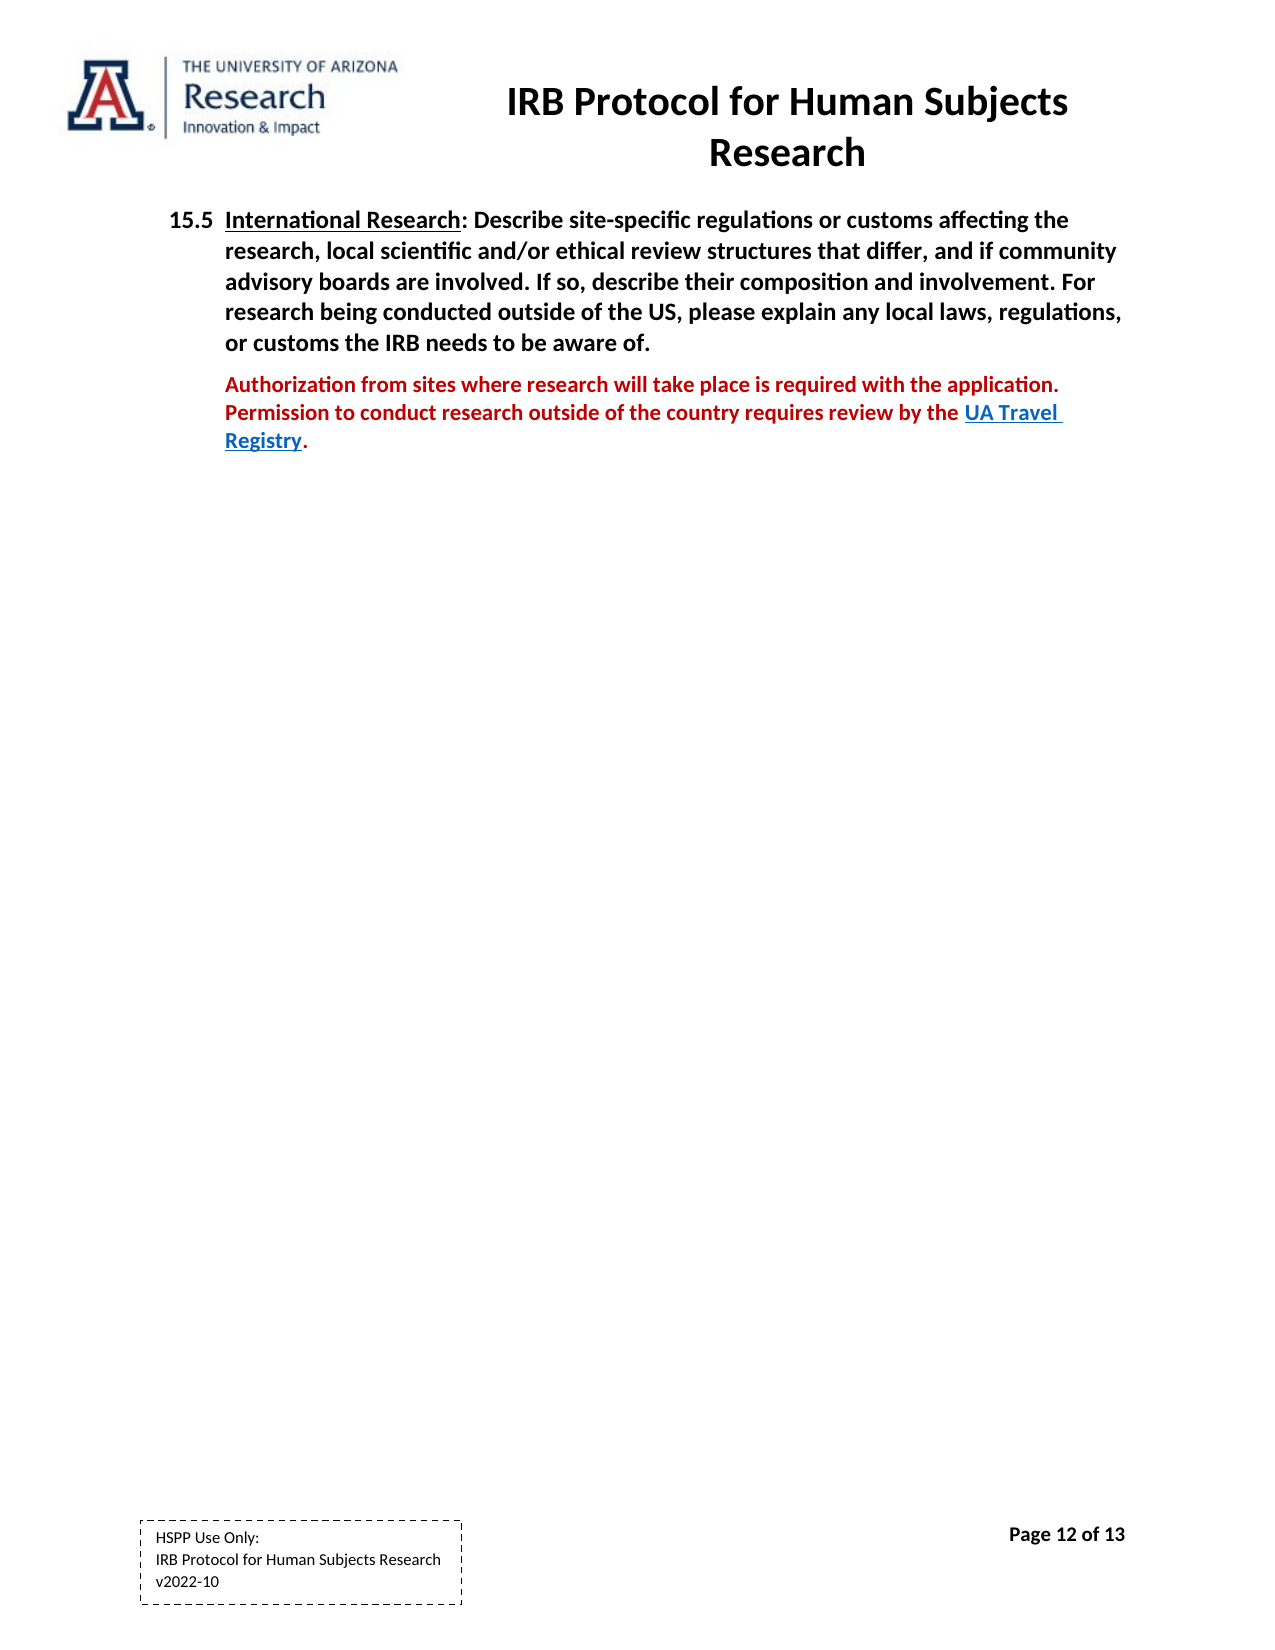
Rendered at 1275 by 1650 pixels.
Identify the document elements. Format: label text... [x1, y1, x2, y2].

picture [48, 21, 417, 165]
text Authorization from sites where research will take place is required with the application. Permission to conduct research outside of the country requires review by the UA Travel Registry. [225, 370, 1125, 454]
list International Research: Describe site-specific regulations or customs affecting the research, local scientific and/or ethical review structures that differ, and if community advisory boards are involved. If so, describe their composition and involvement. For research being conducted outside of the US, please explain any local laws, regulations, or customs the IRB needs to be aware of. [169, 205, 1125, 357]
